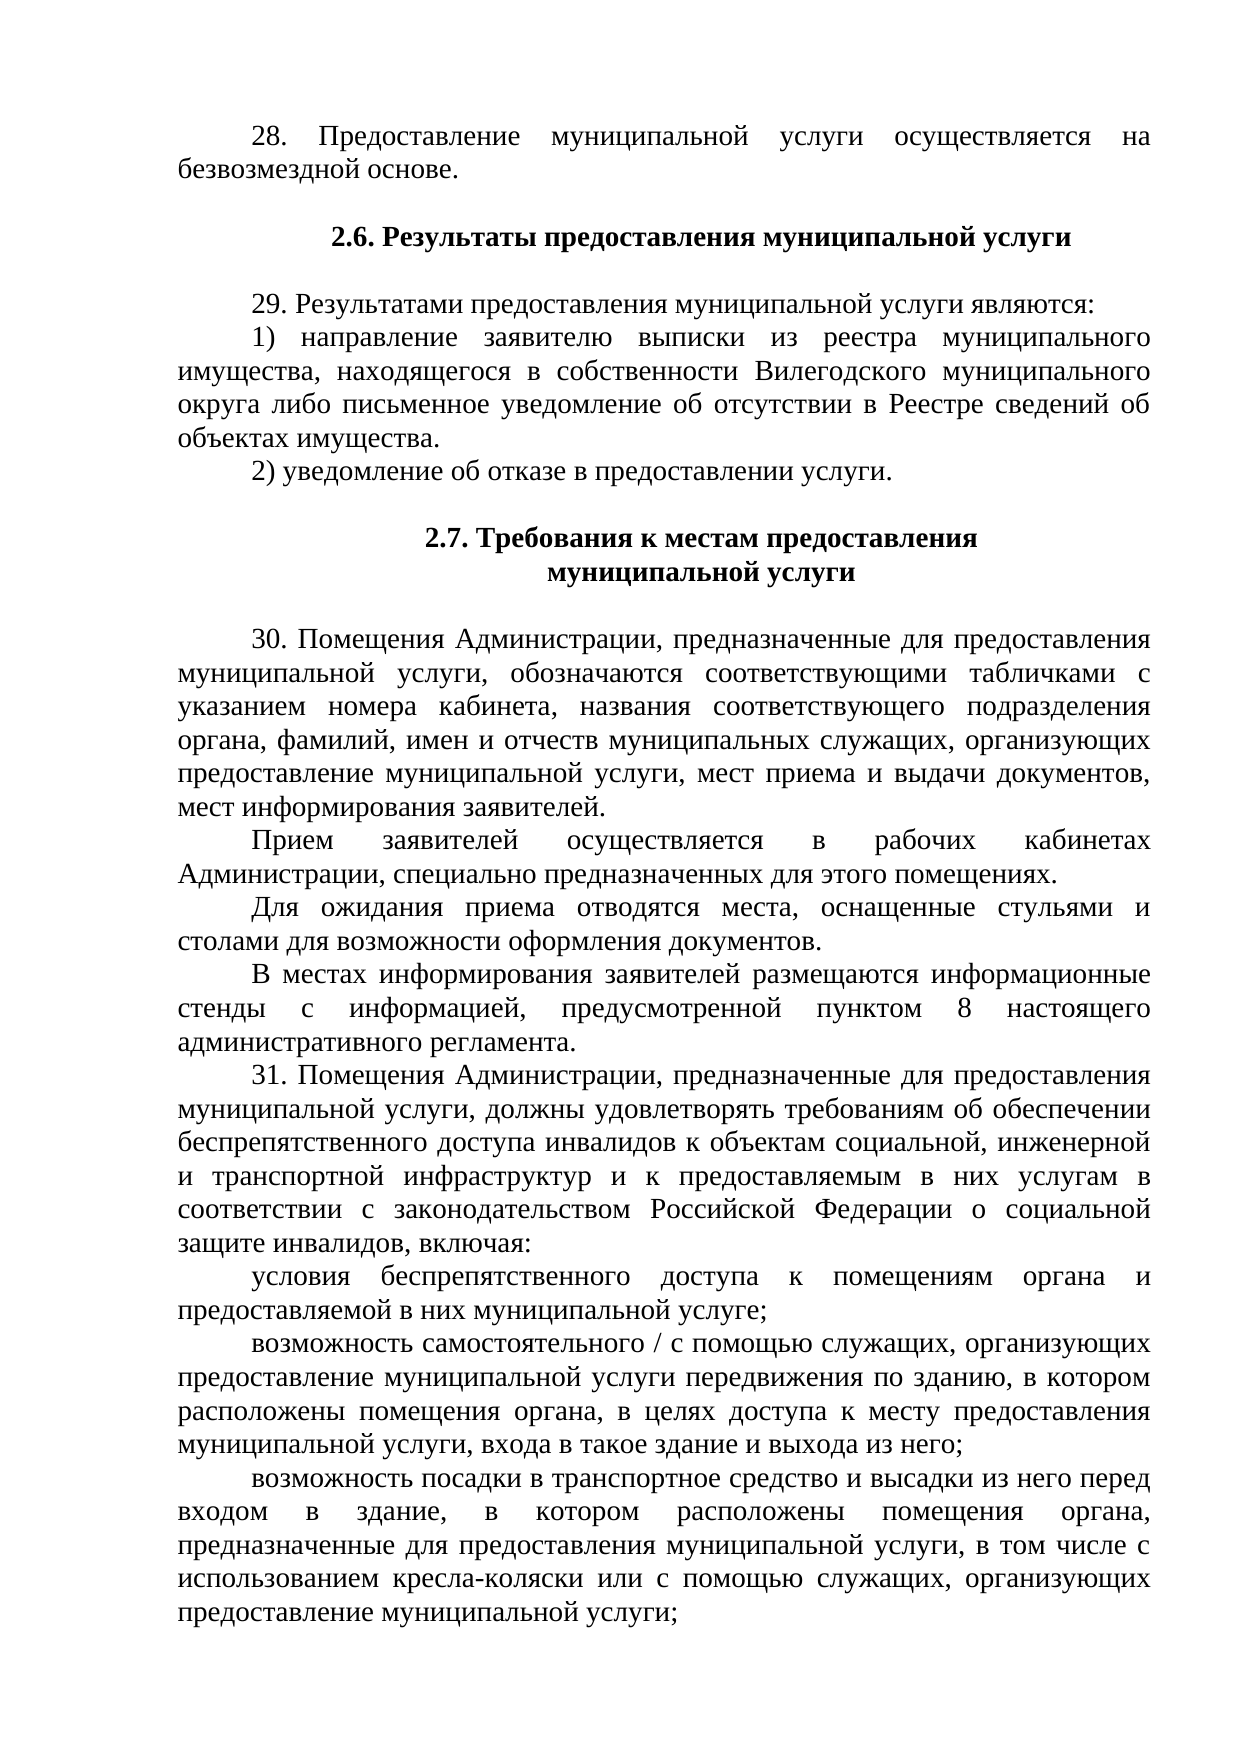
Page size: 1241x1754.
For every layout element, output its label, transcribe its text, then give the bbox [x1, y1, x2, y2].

text 2) уведомление об отказе в предоставлении услуги. [177, 453, 1152, 487]
text муниципальной услуги [177, 554, 1152, 588]
text 28. Предоставление муниципальной услуги осуществляется на безвозмездной основе. [177, 118, 1152, 185]
text возможность самостоятельного / с помощью служащих, организующих предоставление муниципальной услуги передвижения по зданию, в котором расположены помещения органа, в целях доступа к месту предоставления муниципальной услуги, входа в такое здание и выхода из него; [177, 1326, 1152, 1460]
text 2.7. Требования к местам предоставления [177, 521, 1152, 554]
text 2.6. Результаты предоставления муниципальной услуги [177, 219, 1152, 252]
text 29. Результатами предоставления муниципальной услуги являются: [177, 286, 1152, 319]
text 31. Помещения Администрации, предназначенные для предоставления муниципальной услуги, должны удовлетворять требованиям об обеспечении беспрепятственного доступа инвалидов к объектам социальной, инженерной и транспортной инфраструктур и к предоставляемым в них услугам в соответствии с законодательством Российской Федерации о социальной защите инвалидов, включая: [177, 1057, 1152, 1258]
text условия беспрепятственного доступа к помещениям органа и предоставляемой в них муниципальной услуге; [177, 1258, 1152, 1326]
text 1) направление заявителю выписки из реестра муниципального имущества, находящегося в собственности Вилегодского муниципального округа либо письменное уведомление об отсутствии в Реестре сведений об объектах имущества. [177, 319, 1152, 453]
text возможность посадки в транспортное средство и высадки из него перед входом в здание, в котором расположены помещения органа, предназначенные для предоставления муниципальной услуги, в том числе с использованием кресла-коляски или с помощью служащих, организующих предоставление муниципальной услуги; [177, 1460, 1152, 1627]
text Для ожидания приема отводятся места, оснащенные стульями и столами для возможности оформления документов. [177, 889, 1152, 957]
text 30. Помещения Администрации, предназначенные для предоставления муниципальной услуги, обозначаются соответствующими табличками с указанием номера кабинета, названия соответствующего подразделения органа, фамилий, имен и отчеств муниципальных служащих, организующих предоставление муниципальной услуги, мест приема и выдачи документов, мест информирования заявителей. [177, 621, 1152, 822]
text Прием заявителей осуществляется в рабочих кабинетах Администрации, специально предназначенных для этого помещениях. [177, 822, 1152, 889]
text В местах информирования заявителей размещаются информационные стенды с информацией, предусмотренной пунктом 8 настоящего административного регламента. [177, 957, 1152, 1057]
